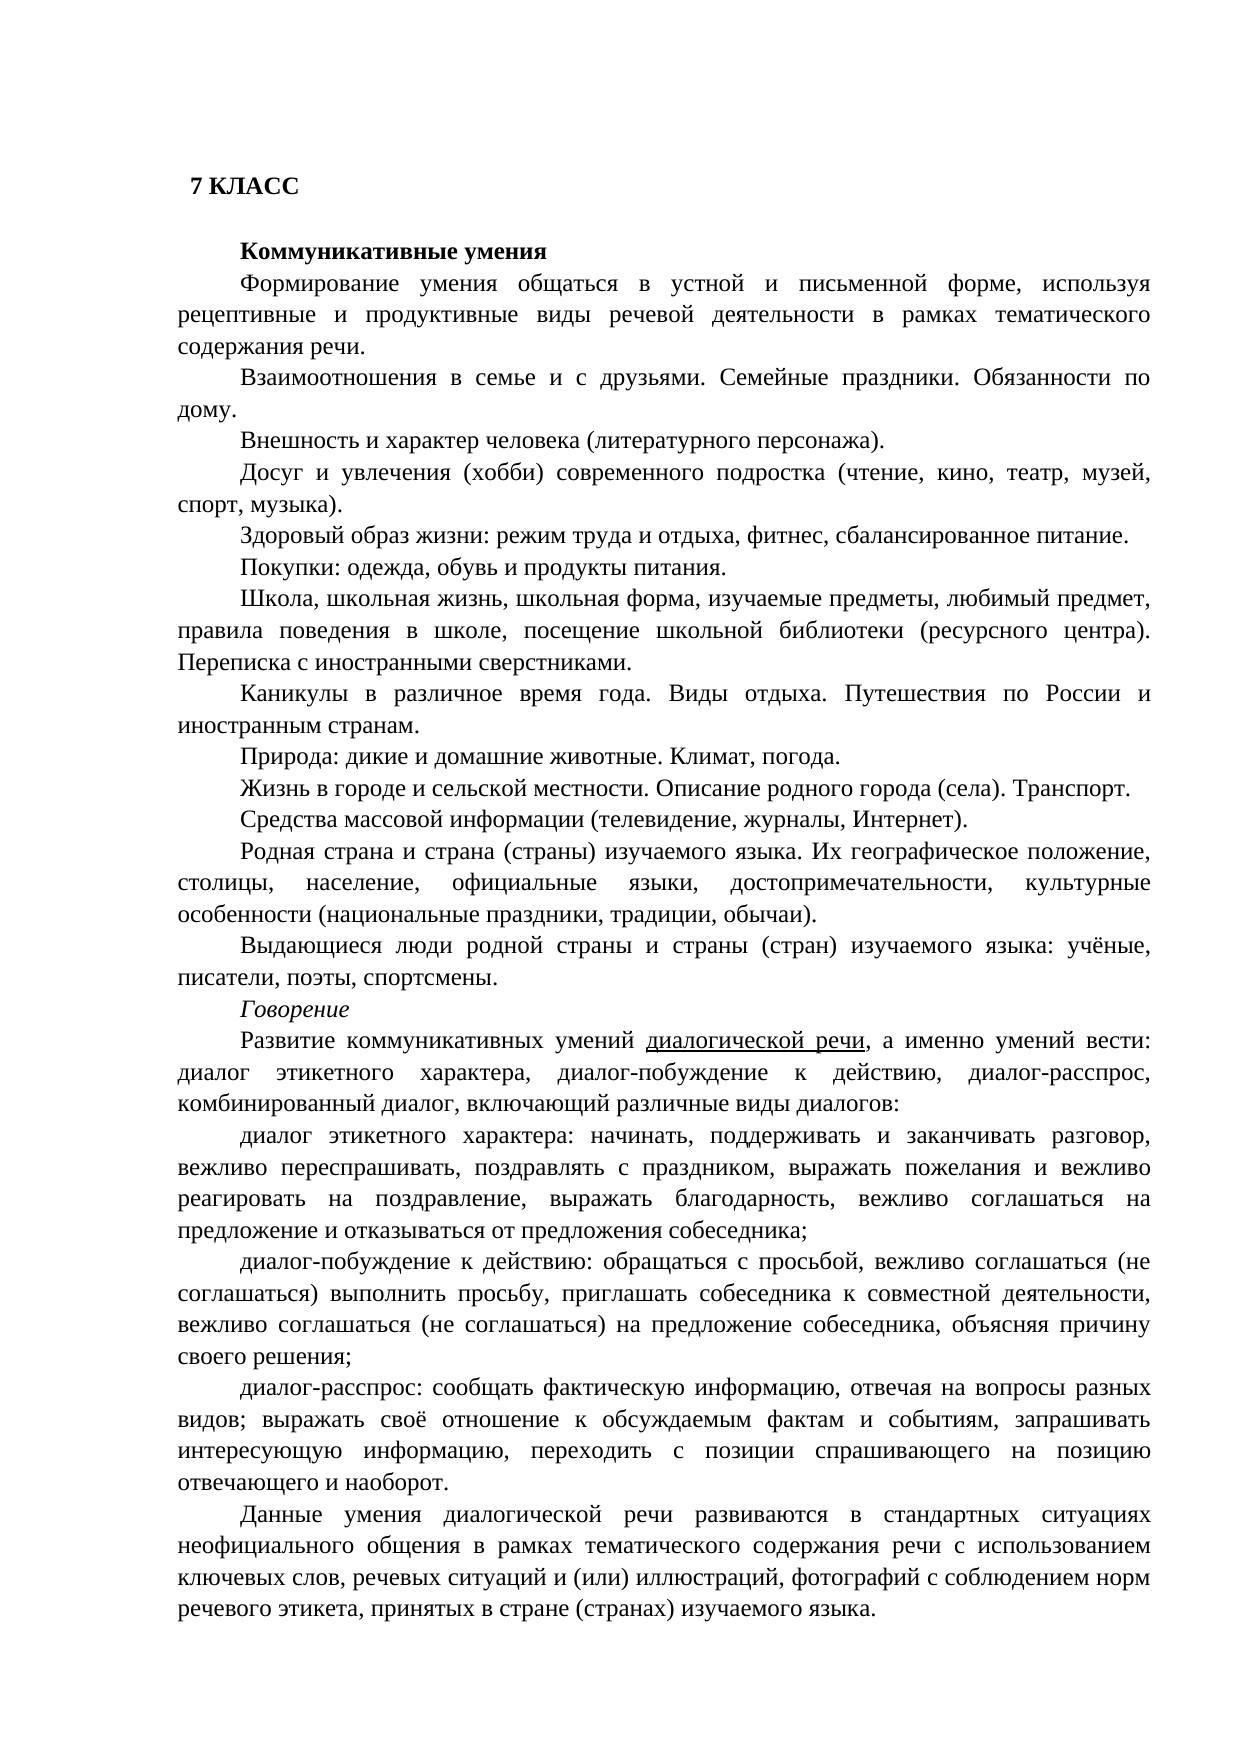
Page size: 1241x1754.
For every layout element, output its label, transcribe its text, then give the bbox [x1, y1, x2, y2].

text Природа: дикие и домашние животные. Климат, погода. [177, 741, 1152, 770]
text Жизнь в городе и сельской местности. Описание родного города (села). Транспорт. [177, 773, 1152, 802]
text Средства массовой информации (телевидение, журналы, Интернет). [177, 804, 1152, 833]
text диалог-побуждение к действию: обращаться с просьбой, вежливо соглашаться (не соглашаться) выполнить просьбу, приглашать собеседника к совместной деятельности, вежливо соглашаться (не соглашаться) на предложение собеседника, объясняя причину своего решения; [177, 1246, 1152, 1370]
text Каникулы в различное время года. Виды отдыха. Путешествия по России и иностранным странам. [177, 678, 1152, 738]
text Внешность и характер человека (литературного персонажа). [177, 426, 1152, 454]
text 7 КЛАСС [190, 171, 1152, 200]
text диалог-расспрос: сообщать фактическую информацию, отвечая на вопросы разных видов; выражать своё отношение к обсуждаемым фактам и событиям, запрашивать интересующую информацию, переходить с позиции спрашивающего на позицию отвечающего и наоборот. [177, 1372, 1152, 1496]
text Формирование умения общаться в устной и письменной форме, используя рецептивные и продуктивные виды речевой деятельности в рамках тематического содержания речи. [177, 268, 1152, 360]
text Коммуникативные умения [177, 236, 1152, 265]
text Взаимоотношения в семье и с друзьями. Семейные праздники. Обязанности по дому. [177, 362, 1152, 423]
text Говорение [177, 994, 1152, 1022]
text Здоровый образ жизни: режим труда и отдыха, фитнес, сбалансированное питание. [177, 520, 1152, 549]
text Данные умения диалогической речи развиваются в стандартных ситуациях неофициального общения в рамках тематического содержания речи с использованием ключевых слов, речевых ситуаций и (или) иллюстраций, фотографий с соблюдением норм речевого этикета, принятых в стране (странах) изучаемого языка. [177, 1499, 1152, 1622]
text Родная страна и страна (страны) изучаемого языка. Их географическое положение, столицы, население, официальные языки, достопримечательности, культурные особенности (национальные праздники, традиции, обычаи). [177, 836, 1152, 928]
text диалог этикетного характера: начинать, поддерживать и заканчивать разговор, вежливо переспрашивать, поздравлять с праздником, выражать пожелания и вежливо реагировать на поздравление, выражать благодарность, вежливо соглашаться на предложение и отказываться от предложения собеседника; [177, 1120, 1152, 1243]
text Развитие коммуникативных умений диалогической речи, а именно умений вести: диалог этикетного характера, диалог-побуждение к действию, диалог-расспрос, комбинированный диалог, включающий различные виды диалогов: [177, 1025, 1152, 1117]
text Покупки: одежда, обувь и продукты питания. [177, 552, 1152, 581]
text Досуг и увлечения (хобби) современного подростка (чтение, кино, театр, музей, спорт, музыка). [177, 457, 1152, 517]
text Школа, школьная жизнь, школьная форма, изучаемые предметы, любимый предмет, правила поведения в школе, посещение школьной библиотеки (ресурсного центра). Переписка с иностранными сверстниками. [177, 583, 1152, 675]
text Выдающиеся люди родной страны и страны (стран) изучаемого языка: учёные, писатели, поэты, спортсмены. [177, 931, 1152, 991]
